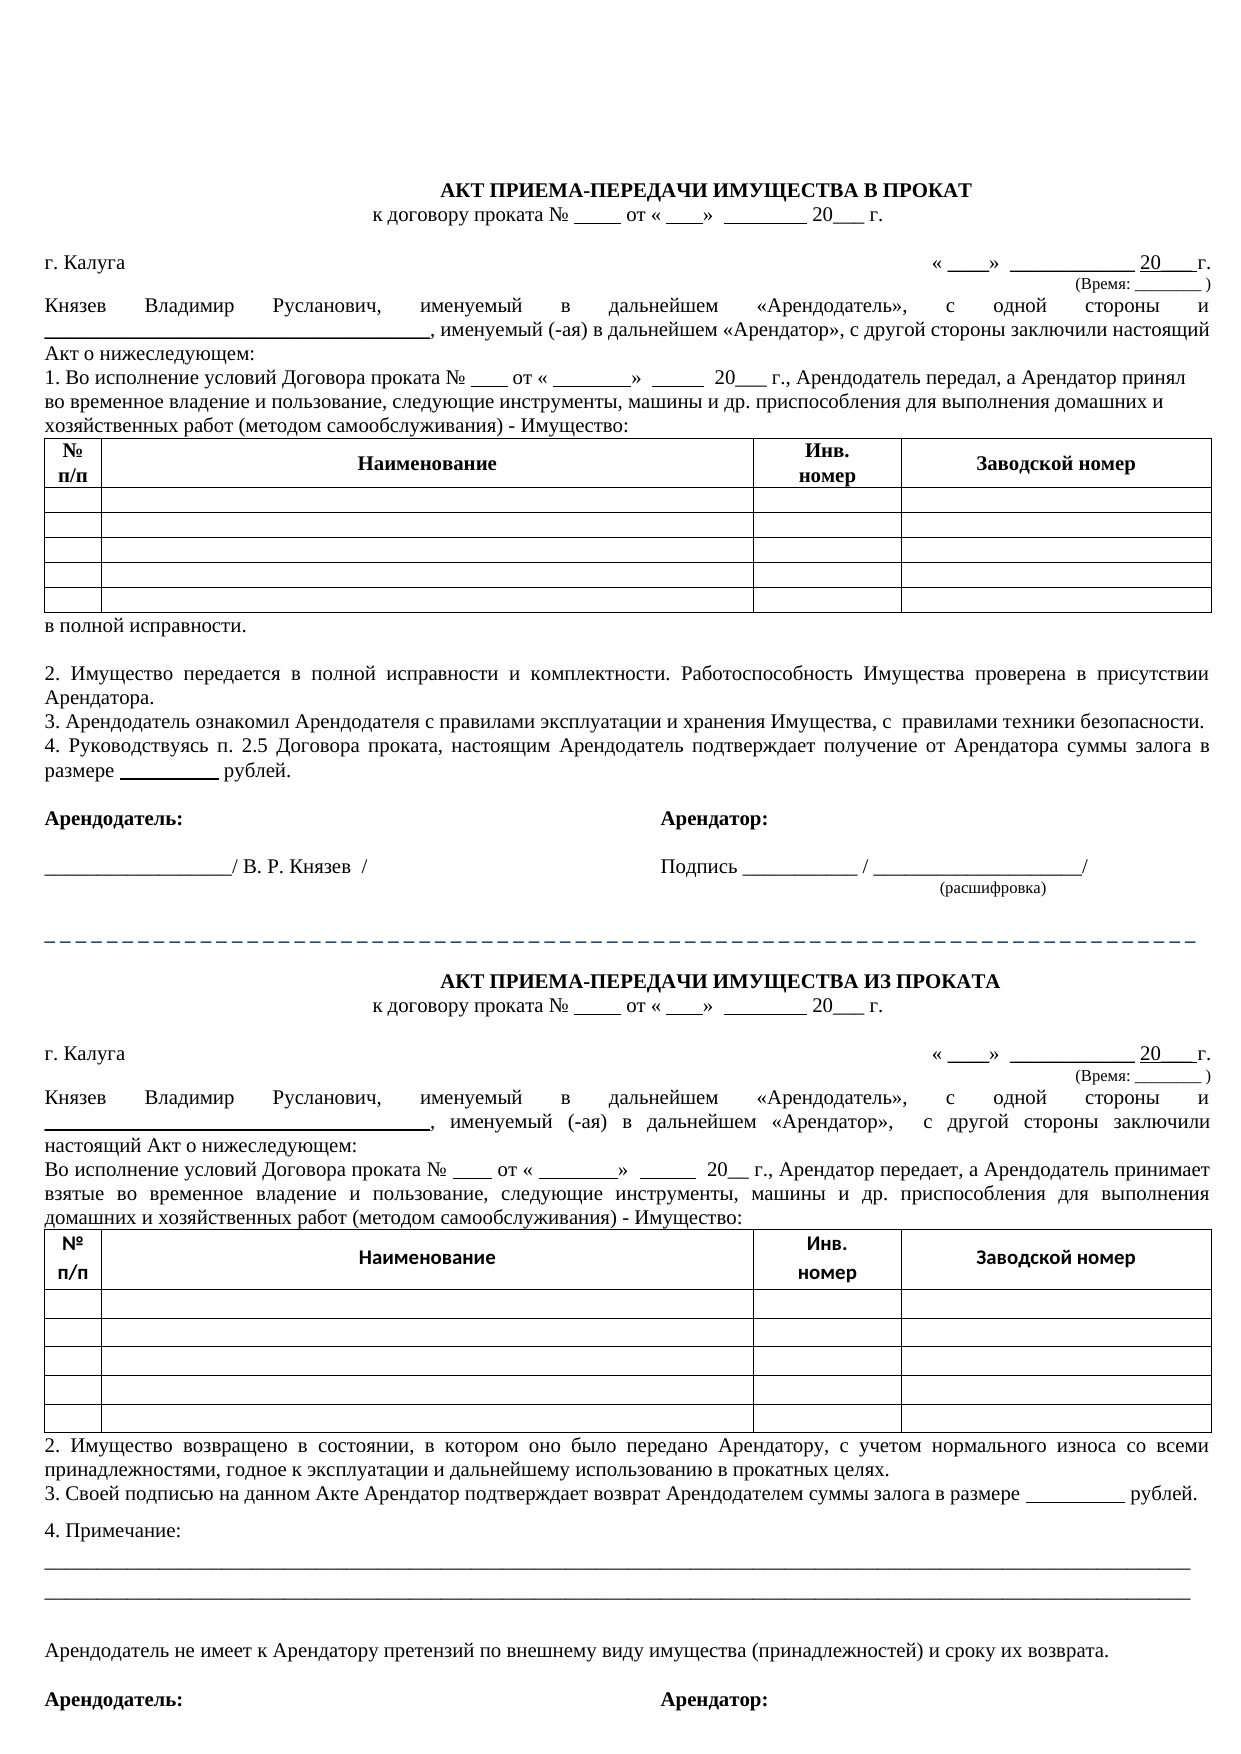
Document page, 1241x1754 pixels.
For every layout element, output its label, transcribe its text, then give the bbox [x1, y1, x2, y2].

text 4. Руководствуясь п. 2.5 Договора проката, настоящим Арендодатель подтверждает получение от Арендатора суммы залога в размере рублей. [44, 733, 1211, 782]
text к договору проката № от « » 20___ г. [44, 993, 1211, 1017]
table_cell [102, 1405, 753, 1432]
table_cell [902, 1290, 1211, 1317]
text АКТ ПРИЕМА-ПЕРЕДАЧИ ИМУЩЕСТВА В ПРОКАТ [44, 178, 1211, 202]
table_cell [102, 588, 753, 612]
text 2. Имущество возвращено в состоянии, в котором оно было передано Арендатору, с учетом нормального износа со всеми принадлежностями, годное к эксплуатации и дальнейшему использованию в прокатных целях. [44, 1433, 1211, 1481]
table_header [33, 1687, 649, 1739]
table_header Заводской номер [902, 439, 1211, 487]
table_header № п/п [45, 1230, 101, 1289]
table_header № п/п [45, 439, 101, 487]
table_cell [754, 538, 901, 562]
table_cell [754, 1405, 901, 1432]
text Князев Владимир Русланович, именуемый в дальнейшем «Арендодатель», с одной стороны и _____________________________________, именуемый (-ая) в дальнейшем «Арендатор», с другой стороны заключили настоящий Акт о нижеследующем: [44, 293, 1211, 365]
table_cell [902, 513, 1211, 537]
table_cell [45, 538, 101, 562]
text Арендодатель не имеет к Арендатору претензий по внешнему виду имущества (принадлежностей) и сроку их возврата. [44, 1637, 1211, 1662]
text к договору проката № от « » 20___ г. [44, 202, 1211, 226]
table_header Инв. номер [754, 439, 901, 487]
text (Время: ________ ) [44, 1065, 1211, 1084]
table_cell [754, 1290, 901, 1317]
table_cell [45, 513, 101, 537]
table_header Наименование [102, 439, 753, 487]
table_header г. Калуга [33, 250, 628, 274]
text в полной исправности. [44, 613, 1211, 637]
table_cell [102, 538, 753, 562]
text 3. Арендодатель ознакомил Арендодателя с правилами эксплуатации и хранения Имущества, с правилами техники безопасности. [44, 709, 1211, 733]
table_cell [45, 1405, 101, 1432]
table_header г. Калуга [33, 1041, 628, 1065]
table_cell [45, 588, 101, 612]
table_cell [902, 1405, 1211, 1432]
table_cell [902, 1376, 1211, 1403]
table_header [649, 1687, 1197, 1739]
table_cell [754, 563, 901, 587]
table_cell [45, 1319, 101, 1346]
table_cell [754, 1319, 901, 1346]
table_cell [754, 1376, 901, 1403]
text ______________________________________________________________________________________________________________ [44, 1548, 1211, 1572]
table_cell [45, 488, 101, 512]
table_cell [45, 1290, 101, 1317]
text 1. Во исполнение условий Договора проката № от « » 20___ г., Арендодатель передал, а Арендатор принял во временное владение и пользование, следующие инструменты, машины и др. приспособления для выполнения домашних и хозяйственных работ (методом самообслуживания) - Имущество: [44, 365, 1211, 437]
text Князев Владимир Русланович, именуемый в дальнейшем «Арендодатель», с одной стороны и _____________________________________, именуемый (-ая) в дальнейшем «Арендатор», с другой стороны заключили настоящий Акт о нижеследующем: [44, 1084, 1211, 1157]
text АКТ ПРИЕМА-ПЕРЕДАЧИ ИМУЩЕСТВА ИЗ ПРОКАТА [44, 969, 1211, 993]
table_header Арендодатель: __________________/ В. Р. Князев / [33, 806, 649, 921]
table_cell [754, 588, 901, 612]
table_cell [102, 563, 753, 587]
table_cell [754, 1347, 901, 1375]
text ______________________________________________________________________________________________________________ [44, 1578, 1211, 1602]
table_header Заводской номер [902, 1230, 1211, 1289]
table_header Арендатор: Подпись ___________ / ____________________/ (расшифровка) [649, 806, 1197, 921]
table_cell [45, 563, 101, 587]
text (Время: ________ ) [44, 274, 1211, 293]
text Во исполнение условий Договора проката № от « » 20__ г., Арендатор передает, а Арендодатель принимает взятые во временное владение и пользование, следующие инструменты, машины и др. приспособления для выполнения домашних и хозяйственных работ (методом самообслуживания) - Имущество: [44, 1157, 1211, 1229]
table_cell [102, 1290, 753, 1317]
table_cell [102, 488, 753, 512]
text 2. Имущество передается в полной исправности и комплектности. Работоспособность Имущества проверена в присутствии Арендатора. [44, 661, 1211, 709]
table_cell [102, 1347, 753, 1375]
table_header « ____» ____________ 20___ г. [628, 250, 1222, 274]
table_cell [902, 488, 1211, 512]
table_cell [102, 1319, 753, 1346]
table_header « ____» ____________ 20___ г. [628, 1041, 1222, 1065]
table_cell [902, 588, 1211, 612]
table_cell [102, 513, 753, 537]
text 4. Примечание: [44, 1518, 1211, 1542]
table_cell [902, 538, 1211, 562]
table_header Наименование [102, 1230, 753, 1289]
text 3. Своей подписью на данном Акте Арендатор подтверждает возврат Арендодателем суммы залога в размере рублей. [44, 1481, 1211, 1505]
table_cell [45, 1347, 101, 1375]
table_cell [45, 1376, 101, 1403]
table_header Инв. номер [754, 1230, 901, 1289]
text _ _ _ _ _ _ _ _ _ _ _ _ _ _ _ _ _ _ _ _ _ _ _ _ _ _ _ _ _ _ _ _ _ _ _ _ _ _ _ _ _ _ _ _ _ _ _ _ _ _ _ _ _ _ _ _ _ _ _ _ _ _ _ _ _ _ _ _ _ _ _ _ _ _ [44, 921, 1211, 945]
table_cell [754, 488, 901, 512]
table_cell [102, 1376, 753, 1403]
table_cell [754, 513, 901, 537]
table_cell [902, 563, 1211, 587]
table_cell [902, 1319, 1211, 1346]
table_cell [902, 1347, 1211, 1375]
